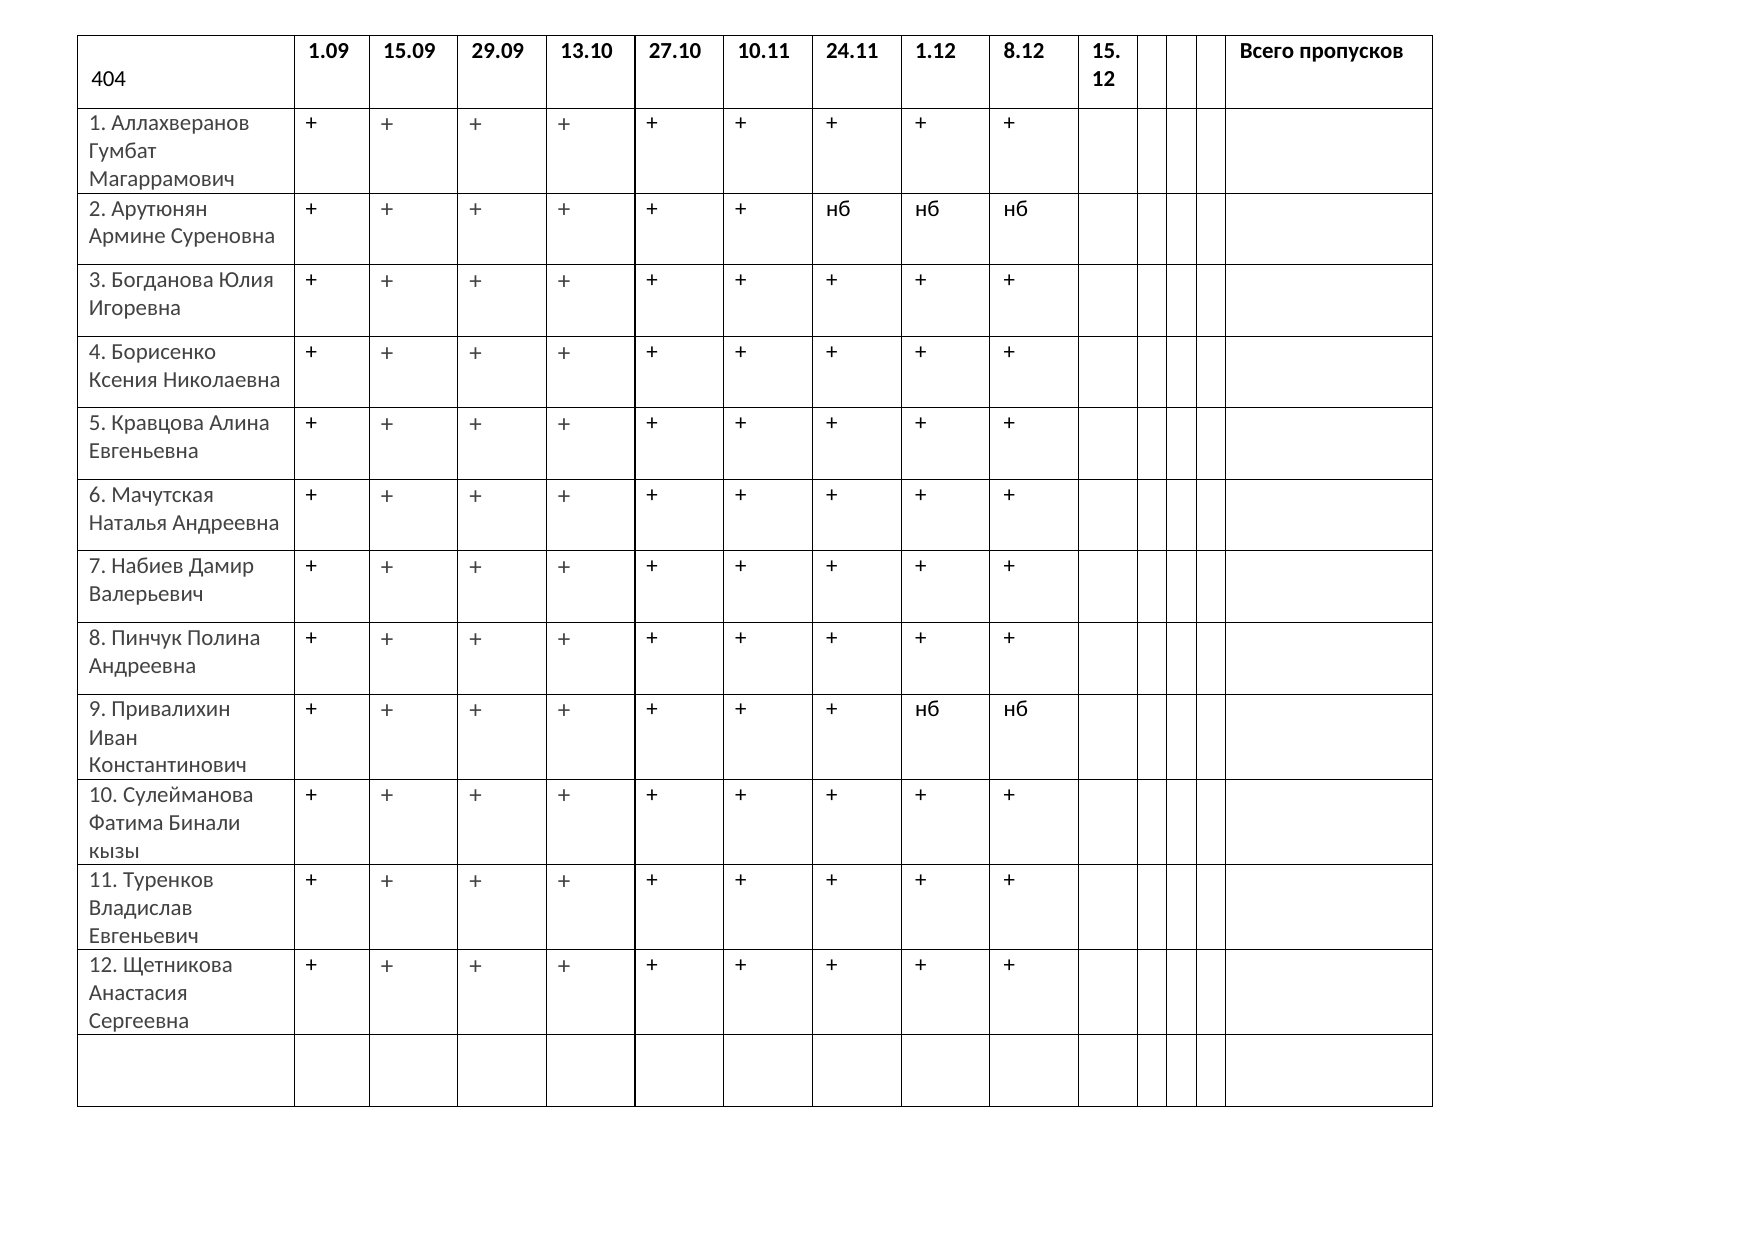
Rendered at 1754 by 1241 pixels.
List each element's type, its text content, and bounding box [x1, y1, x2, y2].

table_cell 11. Туренков Владислав Евгеньевич [78, 865, 294, 949]
table_cell + [636, 480, 723, 550]
table_header 15.12 [1079, 36, 1137, 107]
table_cell нб [990, 194, 1078, 264]
table_cell 5. Кравцова Алина Евгеньевна [78, 408, 294, 479]
table_cell нб [990, 695, 1078, 779]
table_cell [1226, 265, 1432, 336]
table_cell 12. Щетникова Анастасия Сергеевна [78, 950, 294, 1034]
table_cell [1167, 623, 1196, 693]
table_cell + [724, 265, 812, 336]
table_header [1197, 36, 1225, 107]
table_cell [1197, 1035, 1225, 1106]
table_cell [1226, 623, 1432, 693]
table_cell + [990, 551, 1078, 622]
table_cell + [636, 408, 723, 479]
table_cell + [458, 337, 546, 407]
table_cell [1079, 337, 1137, 407]
table_cell [1167, 695, 1196, 779]
table_cell + [813, 109, 901, 193]
table_cell [1167, 1035, 1196, 1106]
table_cell [1167, 109, 1196, 193]
table_cell [902, 1035, 989, 1106]
table_cell [1197, 480, 1225, 550]
table_cell + [813, 265, 901, 336]
table_cell [1197, 695, 1225, 779]
table_cell [1138, 408, 1166, 479]
table_cell 8. Пинчук Полина Андреевна [78, 623, 294, 693]
table_cell [1138, 950, 1166, 1034]
table_cell + [990, 109, 1078, 193]
table_cell + [902, 408, 989, 479]
table_cell [1197, 337, 1225, 407]
table_cell + [370, 408, 457, 479]
table_cell + [990, 950, 1078, 1034]
table_cell [636, 1035, 723, 1106]
table_cell 1. Аллахверанов Гумбат Магаррамович [78, 109, 294, 193]
table_cell [1167, 480, 1196, 550]
table_cell + [458, 551, 546, 622]
table_cell + [295, 695, 369, 779]
table_cell + [990, 623, 1078, 693]
table_cell + [458, 780, 546, 864]
table_cell [1226, 109, 1432, 193]
table_cell [1167, 950, 1196, 1034]
table_cell + [370, 480, 457, 550]
table_cell [1197, 194, 1225, 264]
table_cell + [370, 780, 457, 864]
table_cell [1138, 780, 1166, 864]
table_cell + [636, 551, 723, 622]
table_cell + [636, 950, 723, 1034]
table_cell [1138, 551, 1166, 622]
table_cell [1197, 623, 1225, 693]
table_cell [1138, 265, 1166, 336]
table_cell + [547, 408, 634, 479]
table_cell + [990, 337, 1078, 407]
table_header 8.12 [990, 36, 1078, 107]
table_cell + [724, 480, 812, 550]
table_header Всего пропусков [1226, 36, 1432, 107]
table_cell + [813, 480, 901, 550]
table_cell [1167, 194, 1196, 264]
table_cell [1079, 695, 1137, 779]
table_header [1167, 36, 1196, 107]
table_header [1138, 36, 1166, 107]
table_cell + [295, 551, 369, 622]
table_cell + [295, 950, 369, 1034]
table_cell [1138, 1035, 1166, 1106]
table_cell [1197, 551, 1225, 622]
table_cell + [902, 337, 989, 407]
table_cell + [636, 780, 723, 864]
table_cell + [547, 265, 634, 336]
table_cell + [813, 337, 901, 407]
table_cell + [902, 265, 989, 336]
table_cell + [724, 551, 812, 622]
table_cell 3. Богданова Юлия Игоревна [78, 265, 294, 336]
table_cell [1138, 695, 1166, 779]
table_cell + [547, 950, 634, 1034]
table_cell + [724, 623, 812, 693]
table_cell 4. Борисенко Ксения Николаевна [78, 337, 294, 407]
table_cell + [295, 109, 369, 193]
table_cell [1138, 337, 1166, 407]
table_cell + [370, 865, 457, 949]
table_cell [547, 1035, 634, 1106]
table_header 1.12 [902, 36, 989, 107]
table_cell [1226, 408, 1432, 479]
table_cell + [636, 109, 723, 193]
table_cell + [724, 194, 812, 264]
table_cell [78, 1035, 294, 1106]
table_cell + [990, 865, 1078, 949]
table_cell нб [902, 695, 989, 779]
table_cell [1167, 865, 1196, 949]
table_cell [1226, 551, 1432, 622]
table_cell [1226, 780, 1432, 864]
table_cell [1167, 408, 1196, 479]
table_cell [1197, 780, 1225, 864]
table_cell + [902, 551, 989, 622]
table_cell [1167, 265, 1196, 336]
table_cell [1079, 480, 1137, 550]
table_cell + [458, 408, 546, 479]
table_cell + [813, 623, 901, 693]
table_cell + [295, 337, 369, 407]
table_cell + [724, 950, 812, 1034]
table_cell + [370, 623, 457, 693]
table_cell + [724, 865, 812, 949]
table_header 1.09 [295, 36, 369, 107]
table_cell 7. Набиев Дамир Валерьевич [78, 551, 294, 622]
table_cell + [724, 337, 812, 407]
table_cell [1138, 623, 1166, 693]
table_cell [370, 1035, 457, 1106]
table_cell + [458, 950, 546, 1034]
table_cell + [724, 408, 812, 479]
table_cell [1226, 950, 1432, 1034]
table_cell + [813, 408, 901, 479]
table_header 29.09 [458, 36, 546, 107]
table_cell 10. Сулейманова Фатима Бинали кызы [78, 780, 294, 864]
table_cell [1226, 337, 1432, 407]
table_cell + [295, 265, 369, 336]
table_cell [1079, 551, 1137, 622]
table_header 10.11 [724, 36, 812, 107]
table_cell [1138, 109, 1166, 193]
table_cell [813, 1035, 901, 1106]
table_cell [1226, 1035, 1432, 1106]
table_cell + [458, 480, 546, 550]
table_cell + [370, 265, 457, 336]
table_cell 9. Привалихин Иван Константинович [78, 695, 294, 779]
table_cell + [902, 780, 989, 864]
table_cell + [902, 865, 989, 949]
table_cell [1226, 194, 1432, 264]
table_cell + [902, 109, 989, 193]
table_cell [1197, 109, 1225, 193]
table_cell [1197, 950, 1225, 1034]
table_cell нб [902, 194, 989, 264]
table_cell нб [813, 194, 901, 264]
table_cell + [547, 551, 634, 622]
table_cell + [902, 950, 989, 1034]
table_cell + [902, 480, 989, 550]
table_cell + [636, 865, 723, 949]
table_cell + [813, 551, 901, 622]
table_cell + [295, 480, 369, 550]
table_cell [1197, 408, 1225, 479]
table_cell + [902, 623, 989, 693]
table_cell [458, 1035, 546, 1106]
table_cell [724, 1035, 812, 1106]
table_cell [1226, 480, 1432, 550]
table_cell + [813, 950, 901, 1034]
table_cell + [370, 109, 457, 193]
table_cell + [370, 695, 457, 779]
table_header 404 [78, 36, 294, 107]
table_cell [1138, 865, 1166, 949]
table_cell + [458, 865, 546, 949]
table_cell + [990, 265, 1078, 336]
table_cell + [636, 265, 723, 336]
table_cell [1079, 1035, 1137, 1106]
table_cell + [547, 480, 634, 550]
table_cell [1079, 623, 1137, 693]
table_cell [1167, 780, 1196, 864]
table_cell + [724, 695, 812, 779]
table_cell + [990, 408, 1078, 479]
table_cell + [813, 780, 901, 864]
table_cell 2. Арутюнян Армине Суреновна [78, 194, 294, 264]
table_cell [1197, 265, 1225, 336]
table_cell [1079, 780, 1137, 864]
table_cell + [370, 194, 457, 264]
table_cell + [458, 194, 546, 264]
table_cell [1079, 408, 1137, 479]
table_cell + [813, 695, 901, 779]
table_cell [1197, 865, 1225, 949]
table_cell + [724, 780, 812, 864]
table_cell + [636, 194, 723, 264]
table_cell [295, 1035, 369, 1106]
table_cell + [458, 109, 546, 193]
table_cell [990, 1035, 1078, 1106]
table_cell + [547, 194, 634, 264]
table_cell + [724, 109, 812, 193]
table_cell + [636, 623, 723, 693]
table_header 15.09 [370, 36, 457, 107]
table_cell + [458, 695, 546, 779]
table_cell + [990, 780, 1078, 864]
table_cell [1167, 337, 1196, 407]
table_cell + [547, 337, 634, 407]
table_cell [1079, 950, 1137, 1034]
table_cell + [458, 623, 546, 693]
table_cell + [458, 265, 546, 336]
table_cell + [295, 408, 369, 479]
table_cell + [295, 194, 369, 264]
table_header 13.10 [547, 36, 634, 107]
table_cell + [295, 865, 369, 949]
table_cell [1079, 194, 1137, 264]
table_cell + [295, 623, 369, 693]
table_cell [1079, 865, 1137, 949]
table_cell [1226, 695, 1432, 779]
table_header 24.11 [813, 36, 901, 107]
table_cell + [636, 695, 723, 779]
table_cell [1138, 480, 1166, 550]
table_cell + [547, 623, 634, 693]
table_cell + [990, 480, 1078, 550]
table_cell + [547, 865, 634, 949]
table_cell [1167, 551, 1196, 622]
table_header 27.10 [636, 36, 723, 107]
table_cell [1079, 109, 1137, 193]
table_cell + [370, 950, 457, 1034]
table_cell + [295, 780, 369, 864]
table_cell + [370, 551, 457, 622]
table_cell + [636, 337, 723, 407]
table_cell + [813, 865, 901, 949]
table_cell [1079, 265, 1137, 336]
table_cell + [547, 109, 634, 193]
table_cell + [547, 780, 634, 864]
table_cell [1226, 865, 1432, 949]
table_cell [1138, 194, 1166, 264]
table_cell + [370, 337, 457, 407]
table_cell + [547, 695, 634, 779]
table_cell 6. Мачутская Наталья Андреевна [78, 480, 294, 550]
